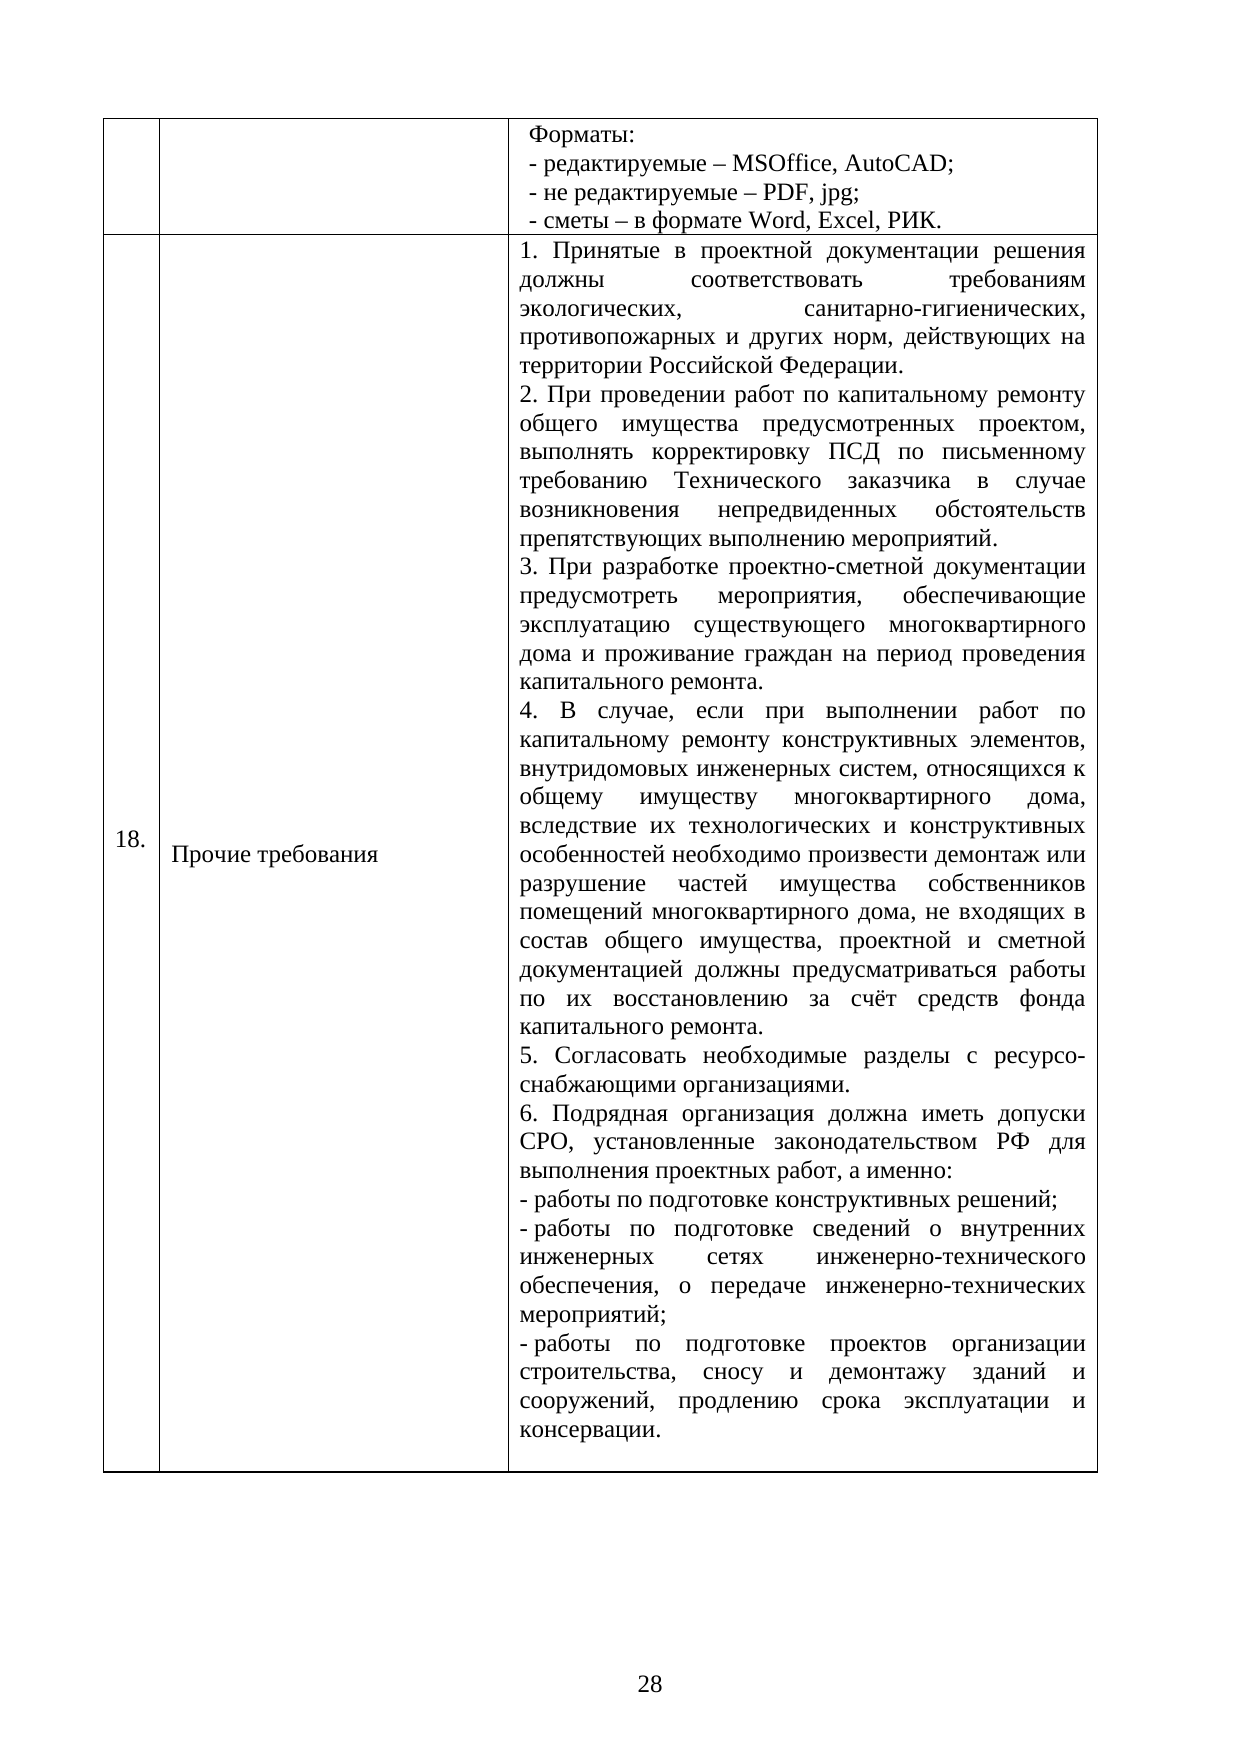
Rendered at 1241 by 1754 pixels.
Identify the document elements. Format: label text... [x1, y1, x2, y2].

table_cell Прочие требования [160, 235, 508, 1471]
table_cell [509, 119, 1097, 234]
table_cell [104, 119, 159, 234]
table_cell [104, 235, 159, 1471]
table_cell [160, 119, 508, 234]
table_cell 1. Принятые в проектной документации решения должны соответствовать требованиям экологических, санитарно-гигиенических, противопожарных и других норм, действующих на территории Российской Федерации. 2. При проведении работ по капитальному ремонту общего имущества предусмотренных проектом, выполнять корректировку ПСД по письменному требованию Технического заказчика в случае возникновения непредвиденных обстоятельств препятствующих выполнению мероприятий. 3. При разработке проектно-сметной документации предусмотреть мероприятия, обеспечивающие эксплуатацию существующего многоквартирного дома и проживание граждан на период проведения капитального ремонта. 4. В случае, если при выполнении работ по капитальному ремонту конструктивных элементов, внутридомовых инженерных систем, относящихся к общему имуществу многоквартирного дома, вследствие их технологических и конструктивных особенностей необходимо произвести демонтаж или разрушение частей имущества собственников помещений многоквартирного дома, не входящих в состав общего имущества, проектной и сметной документацией должны предусматриваться работы по их восстановлению за счёт средств фонда капитального ремонта. 5. Согласовать необходимые разделы с ресурсо-снабжающими организациями. 6. Подрядная организация должна иметь допуски СРО, установленные законодательством РФ для выполнения проектных работ, а именно: - работы по подготовке конструктивных решений; - работы по подготовке сведений о внутренних инженерных сетях инженерно-технического обеспечения, о передаче инженерно-технических мероприятий; - работы по подготовке проектов организации строительства, сносу и демонтажу зданий и сооружений, продлению срока эксплуатации и консервации. [509, 235, 1097, 1471]
